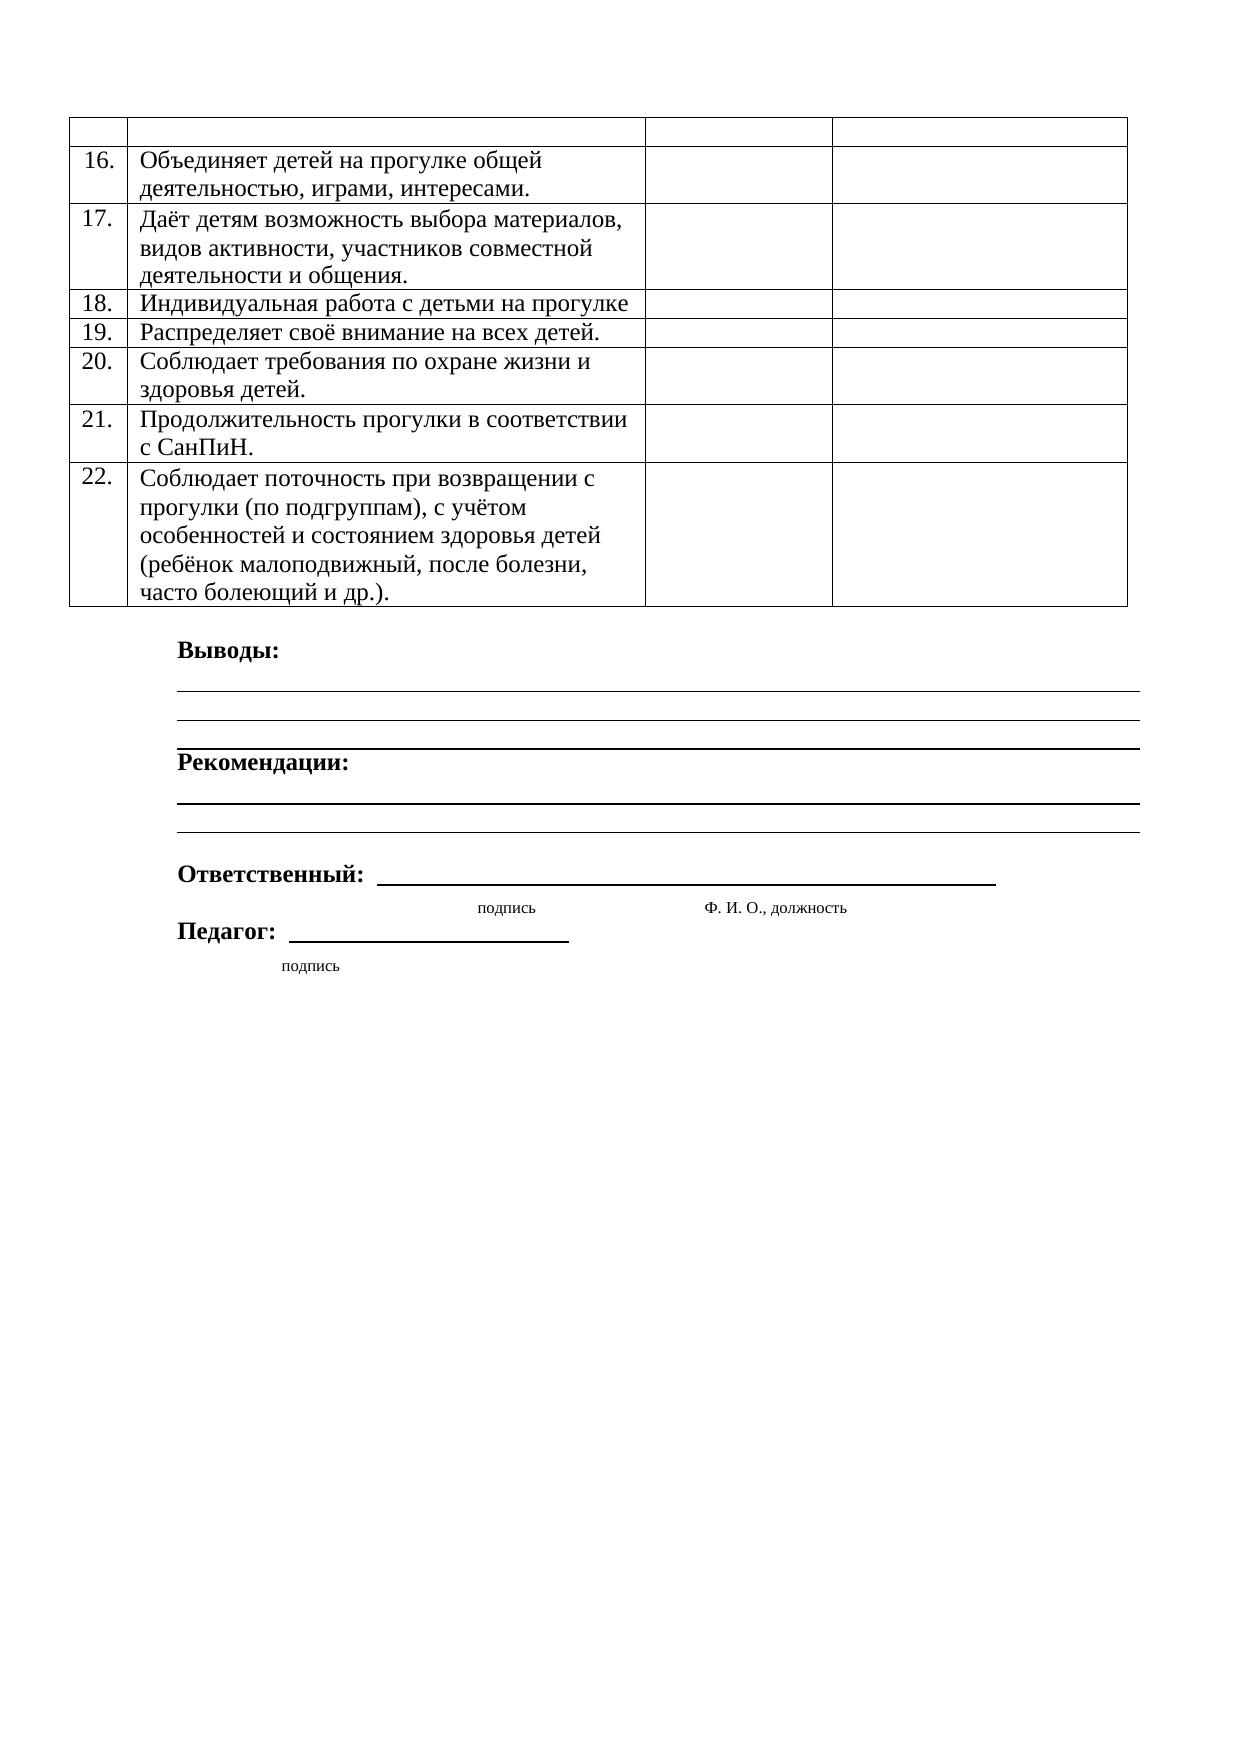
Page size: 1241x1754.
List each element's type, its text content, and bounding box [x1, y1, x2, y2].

table_cell Соблюдает требования по охране жизни и здоровья детей. [128, 348, 645, 404]
subtitle Ответственный: [177, 859, 1240, 888]
table_cell [833, 290, 1127, 318]
table_cell 19. [70, 319, 127, 347]
text подпись [281, 956, 1240, 975]
text подпись Ф. И. О., должность [477, 899, 1240, 917]
table_cell [833, 348, 1127, 404]
table_cell Распределяет своё внимание на всех детей. [128, 319, 645, 347]
table_cell Соблюдает поточность при возвращении с прогулки (по подгруппам), с учётом особенностей и состоянием здоровья детей (ребёнок малоподвижный, после болезни, часто болеющий и др.). [128, 463, 645, 606]
table_cell Продолжительность прогулки в соответствии с СанПиН. [128, 405, 645, 462]
table_cell 21. [70, 405, 127, 462]
table_cell [646, 290, 832, 318]
table_cell [833, 319, 1127, 347]
table_cell Объединяет детей на прогулке общей деятельностью, играми, интересами. [128, 147, 645, 203]
subtitle Педагог: [177, 917, 1240, 945]
table_cell [646, 147, 832, 203]
table_header [833, 118, 1127, 146]
table_cell 20. [70, 348, 127, 404]
table_cell Даёт детям возможность выбора материалов, видов активности, участников совместной деятельности и общения. [128, 204, 645, 289]
table_cell [646, 463, 832, 606]
table_cell 22. [70, 463, 127, 606]
table_cell 17. [70, 204, 127, 289]
table_cell [833, 463, 1127, 606]
table_cell [646, 405, 832, 462]
table_cell Индивидуальная работа с детьми на прогулке [128, 290, 645, 318]
table_cell [646, 348, 832, 404]
subtitle Выводы: [177, 635, 1240, 664]
table_cell 16. [70, 147, 127, 203]
table_cell [646, 319, 832, 347]
table_header [70, 118, 127, 146]
table_cell [833, 405, 1127, 462]
table_cell 18. [70, 290, 127, 318]
table_header [646, 118, 832, 146]
table_cell [833, 147, 1127, 203]
table_header [128, 118, 645, 146]
table_cell [646, 204, 832, 289]
text Рекомендации: [177, 741, 1240, 776]
table_cell [833, 204, 1127, 289]
